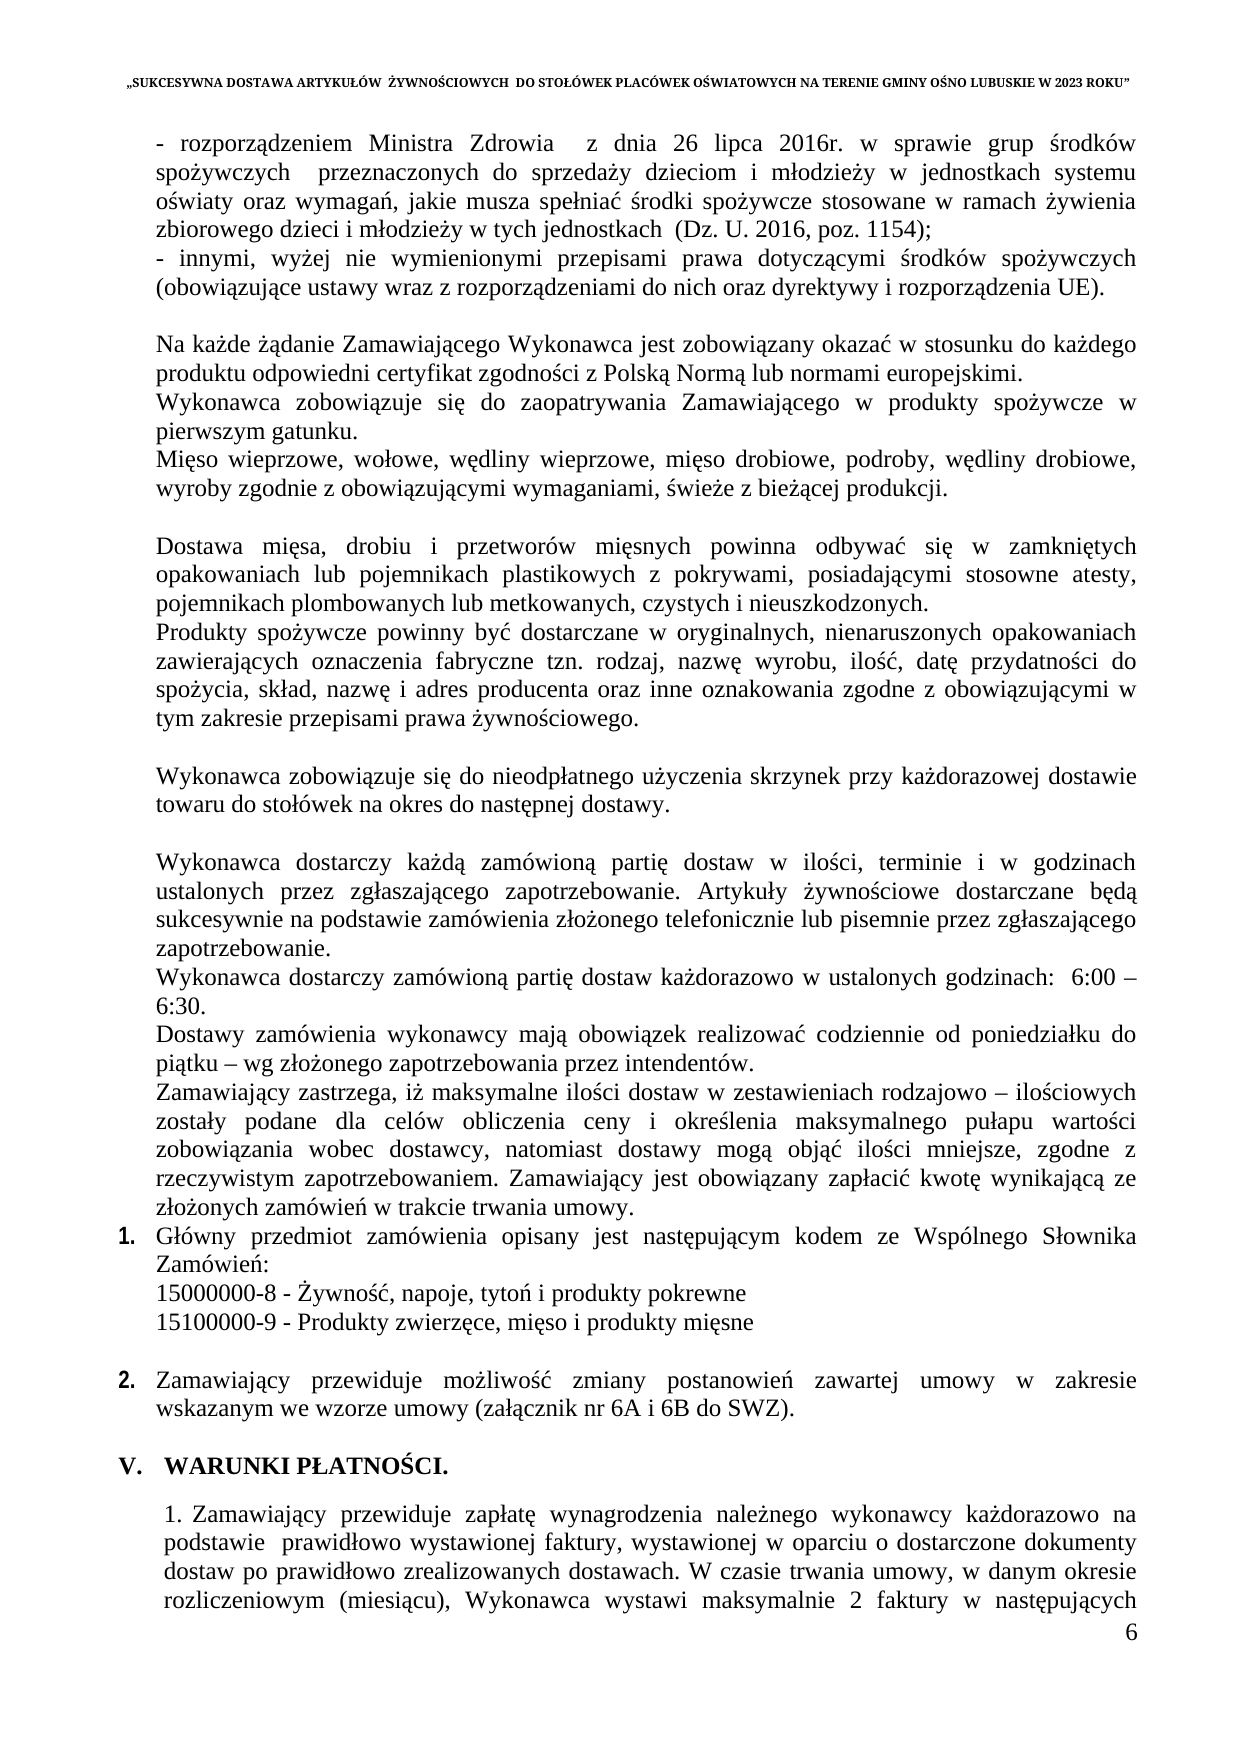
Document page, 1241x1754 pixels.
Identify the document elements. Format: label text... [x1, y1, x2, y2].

text Wykonawca zobowiązuje się do zaopatrywania Zamawiającego w produkty spożywcze w pierwszym gatunku. [156, 387, 1137, 444]
text - innymi, wyżej nie wymienionymi przepisami prawa dotyczącymi środków spożywczych (obowiązujące ustawy wraz z rozporządzeniami do nich oraz dyrektywy i rozporządzenia UE). [156, 243, 1137, 301]
text Produkty spożywcze powinny być dostarczane w oryginalnych, nienaruszonych opakowaniach zawierających oznaczenia fabryczne tzn. rodzaj, nazwę wyrobu, ilość, datę przydatności do spożycia, skład, nazwę i adres producenta oraz inne oznakowania zgodne z obowiązującymi w tym zakresie przepisami prawa żywnościowego. [156, 617, 1137, 732]
text Zamawiający zastrzega, iż maksymalne ilości dostaw w zestawieniach rodzajowo – ilościowych zostały podane dla celów obliczenia ceny i określenia maksymalnego pułapu wartości zobowiązania wobec dostawcy, natomiast dostawy mogą objąć ilości mniejsze, zgodne z rzeczywistym zapotrzebowaniem. Zamawiający jest obowiązany zapłacić kwotę wynikającą ze złożonych zamówień w trakcie trwania umowy. [156, 1077, 1137, 1221]
list WARUNKI PŁATNOŚCI. [118, 1451, 1137, 1480]
text 15000000-8 - Żywność, napoje, tytoń i produkty pokrewne [118, 1278, 1137, 1307]
text - rozporządzeniem Ministra Zdrowia z dnia 26 lipca 2016r. w sprawie grup środków spożywczych przeznaczonych do sprzedaży dzieciom i młodzieży w jednostkach systemu oświaty oraz wymagań, jakie musza spełniać środki spożywcze stosowane w ramach żywienia zbiorowego dzieci i młodzieży w tych jednostkach (Dz. U. 2016, poz. 1154); [156, 128, 1137, 243]
text Wykonawca dostarczy zamówioną partię dostaw każdorazowo w ustalonych godzinach: 6:00 – 6:30. [156, 962, 1137, 1019]
text 15100000-9 - Produkty zwierzęce, mięso i produkty mięsne [118, 1307, 1137, 1336]
text Wykonawca zobowiązuje się do nieodpłatnego użyczenia skrzynek przy każdorazowej dostawie towaru do stołówek na okres do następnej dostawy. [156, 761, 1137, 818]
list Zamawiający przewiduje możliwość zmiany postanowień zawartej umowy w zakresie wskazanym we wzorze umowy (załącznik nr 6A i 6B do SWZ). [118, 1364, 1137, 1422]
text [164, 1499, 1137, 1614]
text Mięso wieprzowe, wołowe, wędliny wieprzowe, mięso drobiowe, podroby, wędliny drobiowe, wyroby zgodnie z obowiązującymi wymaganiami, świeże z bieżącej produkcji. [156, 444, 1137, 502]
text Na każde żądanie Zamawiającego Wykonawca jest zobowiązany okazać w stosunku do każdego produktu odpowiedni certyfikat zgodności z Polską Normą lub normami europejskimi. [156, 329, 1137, 387]
text Wykonawca dostarczy każdą zamówioną partię dostaw w ilości, terminie i w godzinach ustalonych przez zgłaszającego zapotrzebowanie. Artykuły żywnościowe dostarczane będą sukcesywnie na podstawie zamówienia złożonego telefonicznie lub pisemnie przez zgłaszającego zapotrzebowanie. [156, 847, 1137, 962]
text Dostawa mięsa, drobiu i przetworów mięsnych powinna odbywać się w zamkniętych opakowaniach lub pojemnikach plastikowych z pokrywami, posiadającymi stosowne atesty, pojemnikach plombowanych lub metkowanych, czystych i nieuszkodzonych. [156, 531, 1137, 617]
text Dostawy zamówienia wykonawcy mają obowiązek realizować codziennie od poniedziałku do piątku – wg złożonego zapotrzebowania przez intendentów. [156, 1019, 1137, 1077]
list Główny przedmiot zamówienia opisany jest następującym kodem ze Wspólnego Słownika Zamówień: [118, 1221, 1137, 1278]
